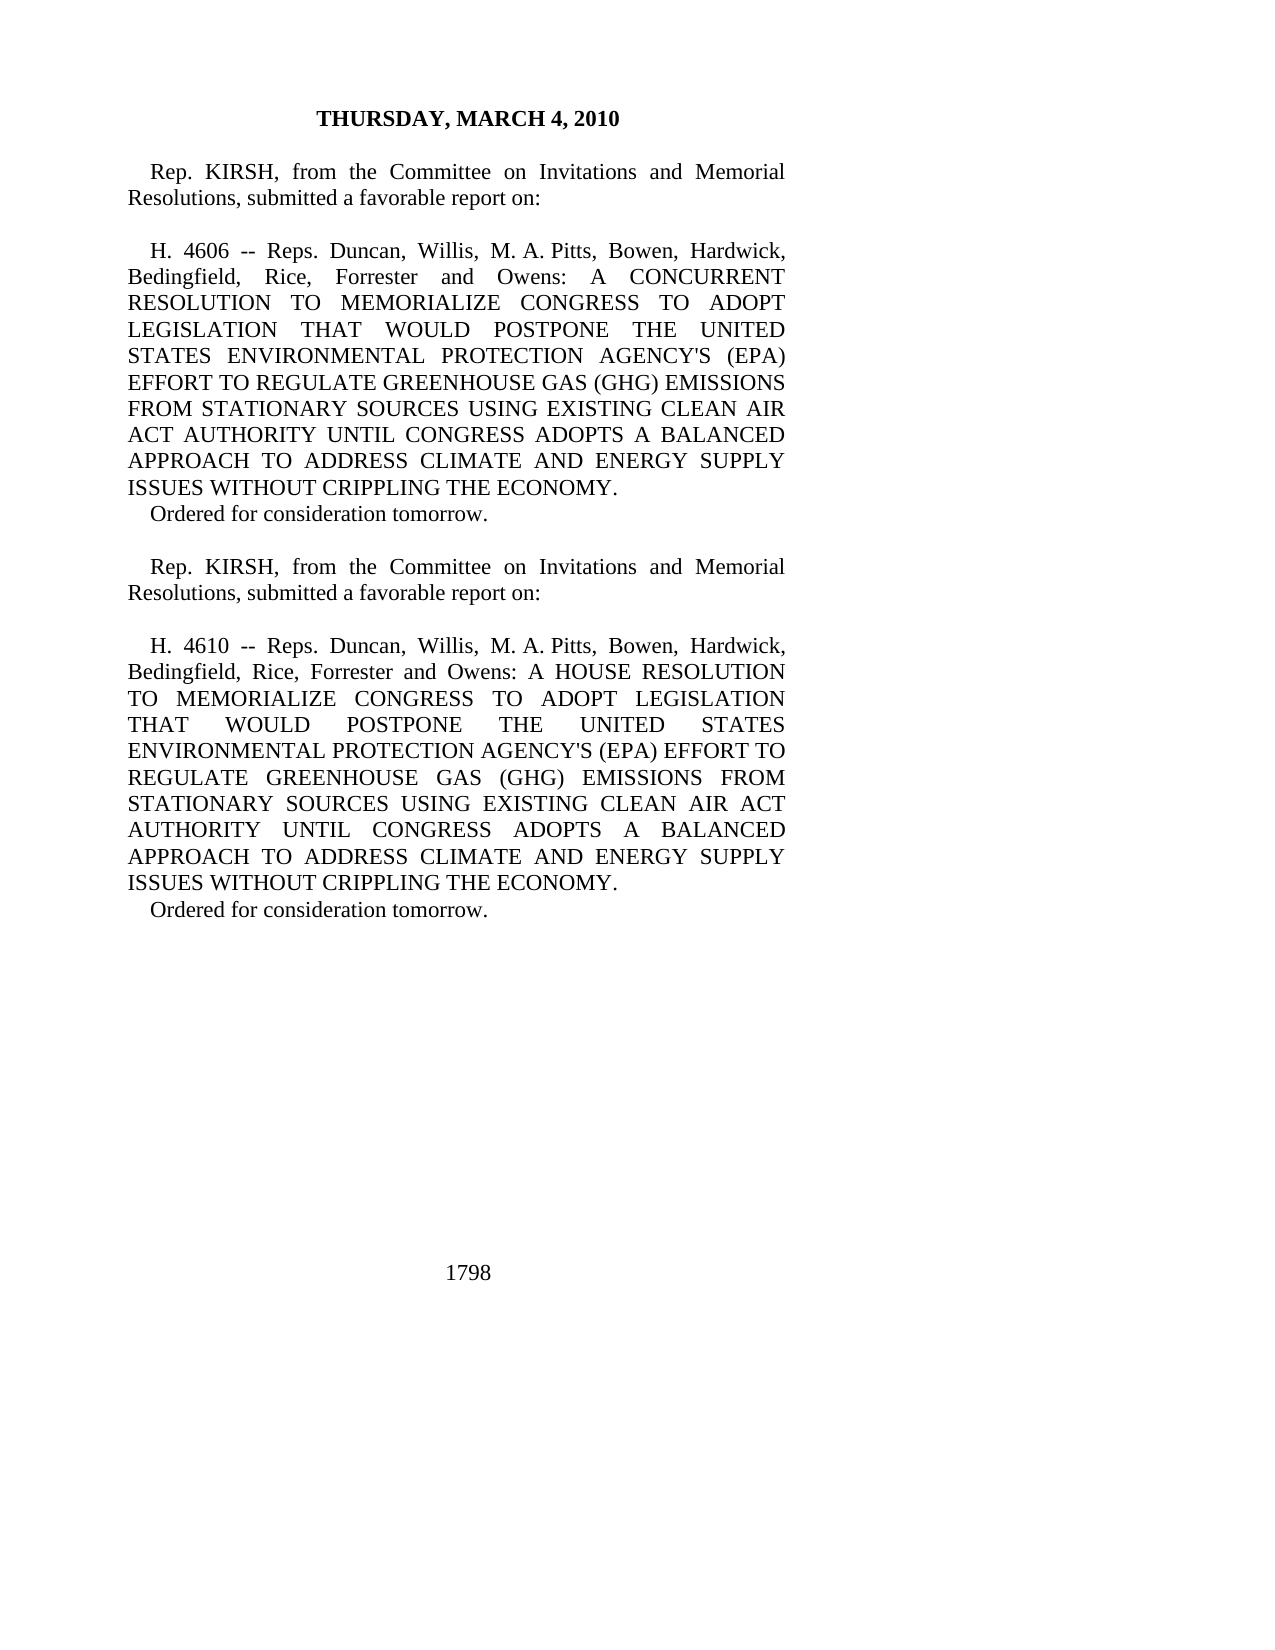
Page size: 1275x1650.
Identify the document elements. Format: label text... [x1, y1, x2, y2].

text Rep. KIRSH, from the Committee on Invitations and Memorial Resolutions, submitted a favorable report on: [127, 158, 786, 210]
text Rep. KIRSH, from the Committee on Invitations and Memorial Resolutions, submitted a favorable report on: [127, 553, 786, 606]
text H. 4610 -- Reps. Duncan, Willis, M. A. Pitts, Bowen, Hardwick, Bedingfield, Rice, Forrester and Owens: A HOUSE RESOLUTION TO MEMORIALIZE CONGRESS TO ADOPT LEGISLATION THAT WOULD POSTPONE THE UNITED STATES ENVIRONMENTAL PROTECTION AGENCY'S (EPA) EFFORT TO REGULATE GREENHOUSE GAS (GHG) EMISSIONS FROM STATIONARY SOURCES USING EXISTING CLEAN AIR ACT AUTHORITY UNTIL CONGRESS ADOPTS A BALANCED APPROACH TO ADDRESS CLIMATE AND ENERGY SUPPLY ISSUES WITHOUT CRIPPLING THE ECONOMY. [127, 632, 786, 896]
text H. 4606 -- Reps. Duncan, Willis, M. A. Pitts, Bowen, Hardwick, Bedingfield, Rice, Forrester and Owens: A CONCURRENT RESOLUTION TO MEMORIALIZE CONGRESS TO ADOPT LEGISLATION THAT WOULD POSTPONE THE UNITED STATES ENVIRONMENTAL PROTECTION AGENCY'S (EPA) EFFORT TO REGULATE GREENHOUSE GAS (GHG) EMISSIONS FROM STATIONARY SOURCES USING EXISTING CLEAN AIR ACT AUTHORITY UNTIL CONGRESS ADOPTS A BALANCED APPROACH TO ADDRESS CLIMATE AND ENERGY SUPPLY ISSUES WITHOUT CRIPPLING THE ECONOMY. [127, 237, 786, 500]
text Ordered for consideration tomorrow. [127, 500, 786, 527]
text Ordered for consideration tomorrow. [127, 896, 786, 922]
